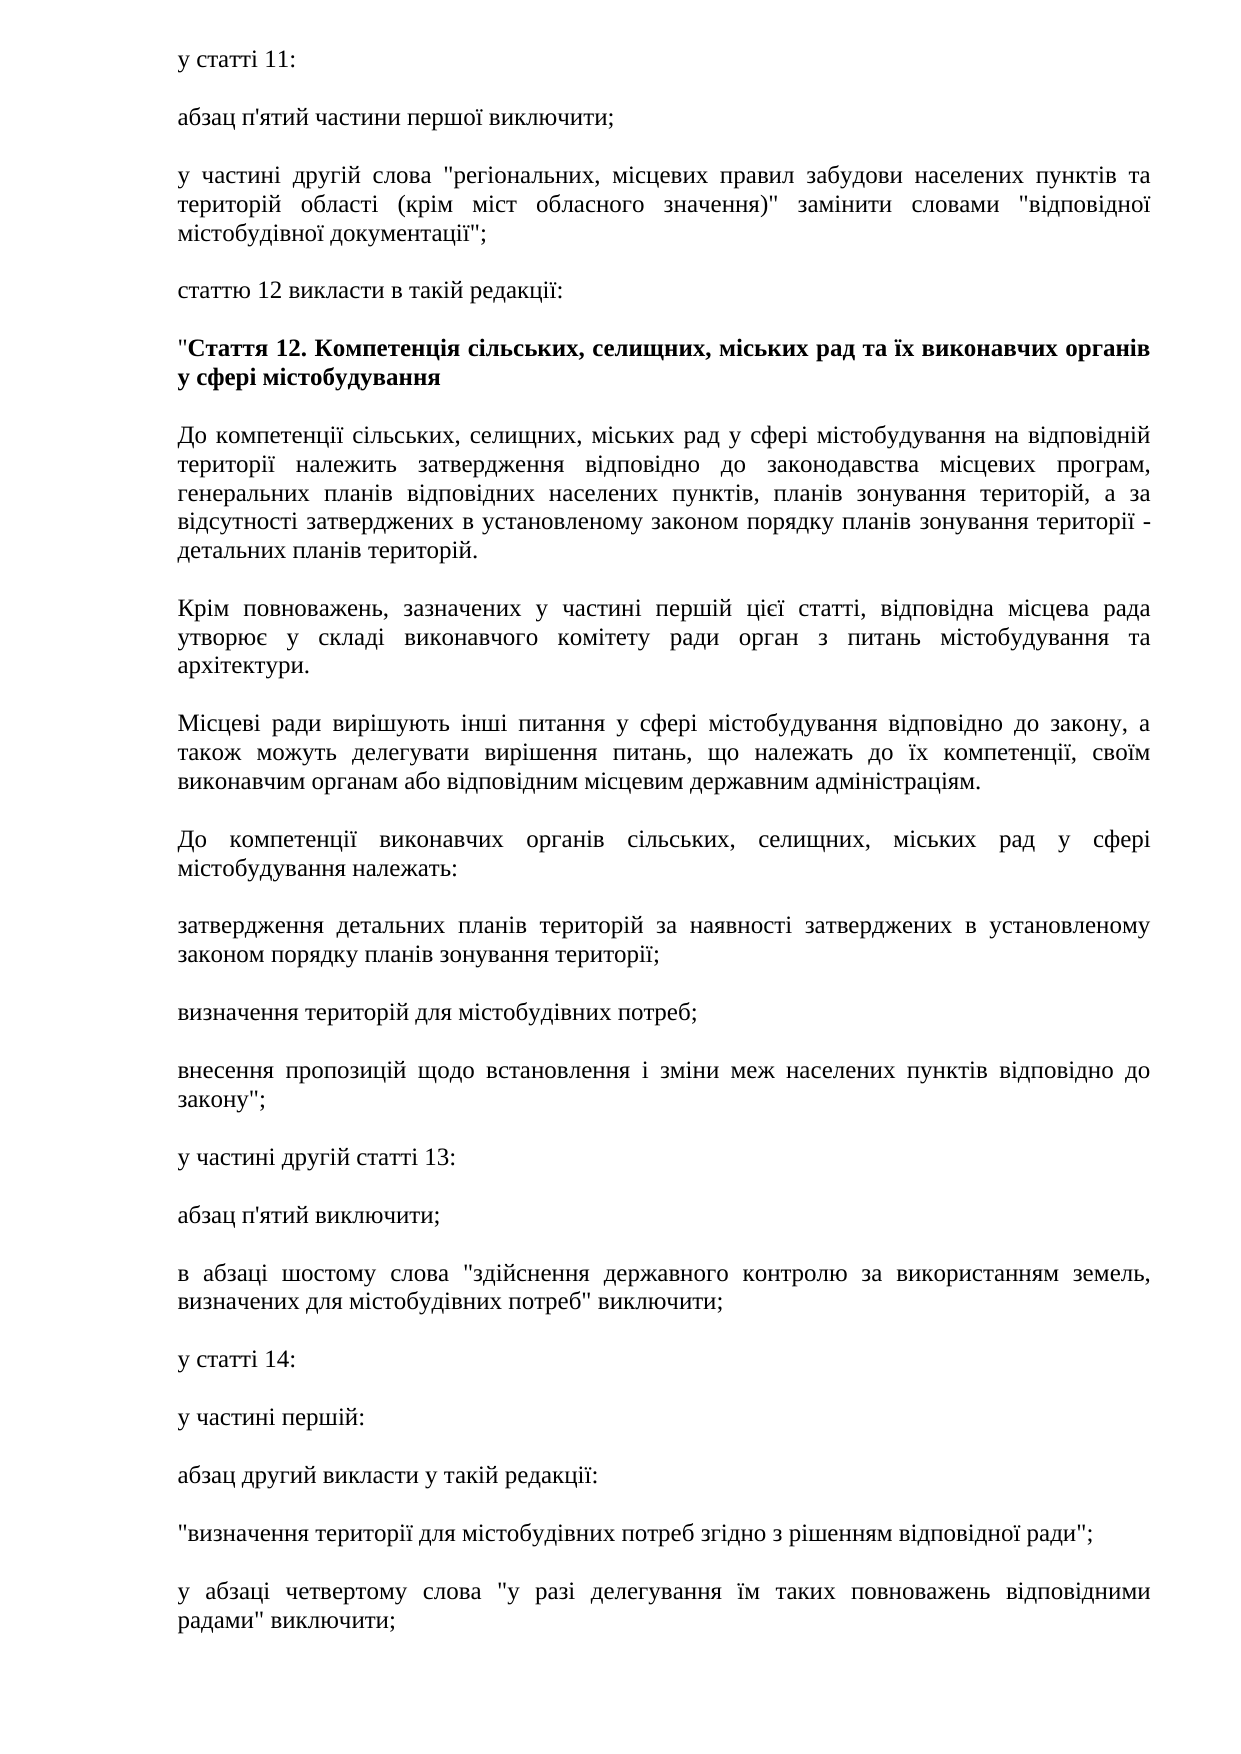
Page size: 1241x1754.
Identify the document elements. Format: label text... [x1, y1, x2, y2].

text внесення пропозицій щодо встановлення і зміни меж населених пунктів відповідно до закону"; [177, 1055, 1152, 1113]
text абзац п'ятий виключити; [177, 1200, 1152, 1228]
text абзац другий викласти у такій редакції: [177, 1460, 1152, 1489]
text у частині другій слова "регіональних, місцевих правил забудови населених пунктів та територій області (крім міст обласного значення)" замінити словами "відповідної містобудівної документації"; [177, 160, 1152, 246]
text у абзаці четвертому слова "у разі делегування їм таких повноважень відповідними радами" виключити; [177, 1576, 1152, 1633]
text статтю 12 викласти в такій редакції: [177, 276, 1152, 304]
text у статті 11: [177, 44, 1152, 73]
text у статті 14: [177, 1344, 1152, 1373]
text в абзаці шостому слова "здійснення державного контролю за використанням земель, визначених для містобудівних потреб" виключити; [177, 1258, 1152, 1315]
text До компетенції сільських, селищних, міських рад у сфері містобудування на відповідній території належить затвердження відповідно до законодавства місцевих програм, генеральних планів відповідних населених пунктів, планів зонування територій, а за відсутності затверджених в установленому законом порядку планів зонування території - детальних планів територій. [177, 420, 1152, 564]
text затвердження детальних планів територій за наявності затверджених в установленому законом порядку планів зонування території; [177, 911, 1152, 968]
text у частині першій: [177, 1402, 1152, 1431]
text До компетенції виконавчих органів сільських, селищних, міських рад у сфері містобудування належать: [177, 824, 1152, 881]
text абзац п'ятий частини першої виключити; [177, 102, 1152, 131]
text "Стаття 12. Компетенція сільських, селищних, міських рад та їх виконавчих органів у сфері містобудування [177, 333, 1152, 391]
text Крім повноважень, зазначених у частині першій цієї статті, відповідна місцева рада утворює у складі виконавчого комітету ради орган з питань містобудування та архітектури. [177, 593, 1152, 679]
text визначення територій для містобудівних потреб; [177, 997, 1152, 1026]
text у частині другій статті 13: [177, 1142, 1152, 1171]
text Місцеві ради вирішують інші питання у сфері містобудування відповідно до закону, а також можуть делегувати вирішення питань, що належать до їх компетенції, своїм виконавчим органам або відповідним місцевим державним адміністраціям. [177, 708, 1152, 795]
text "визначення території для містобудівних потреб згідно з рішенням відповідної ради"; [177, 1518, 1152, 1547]
